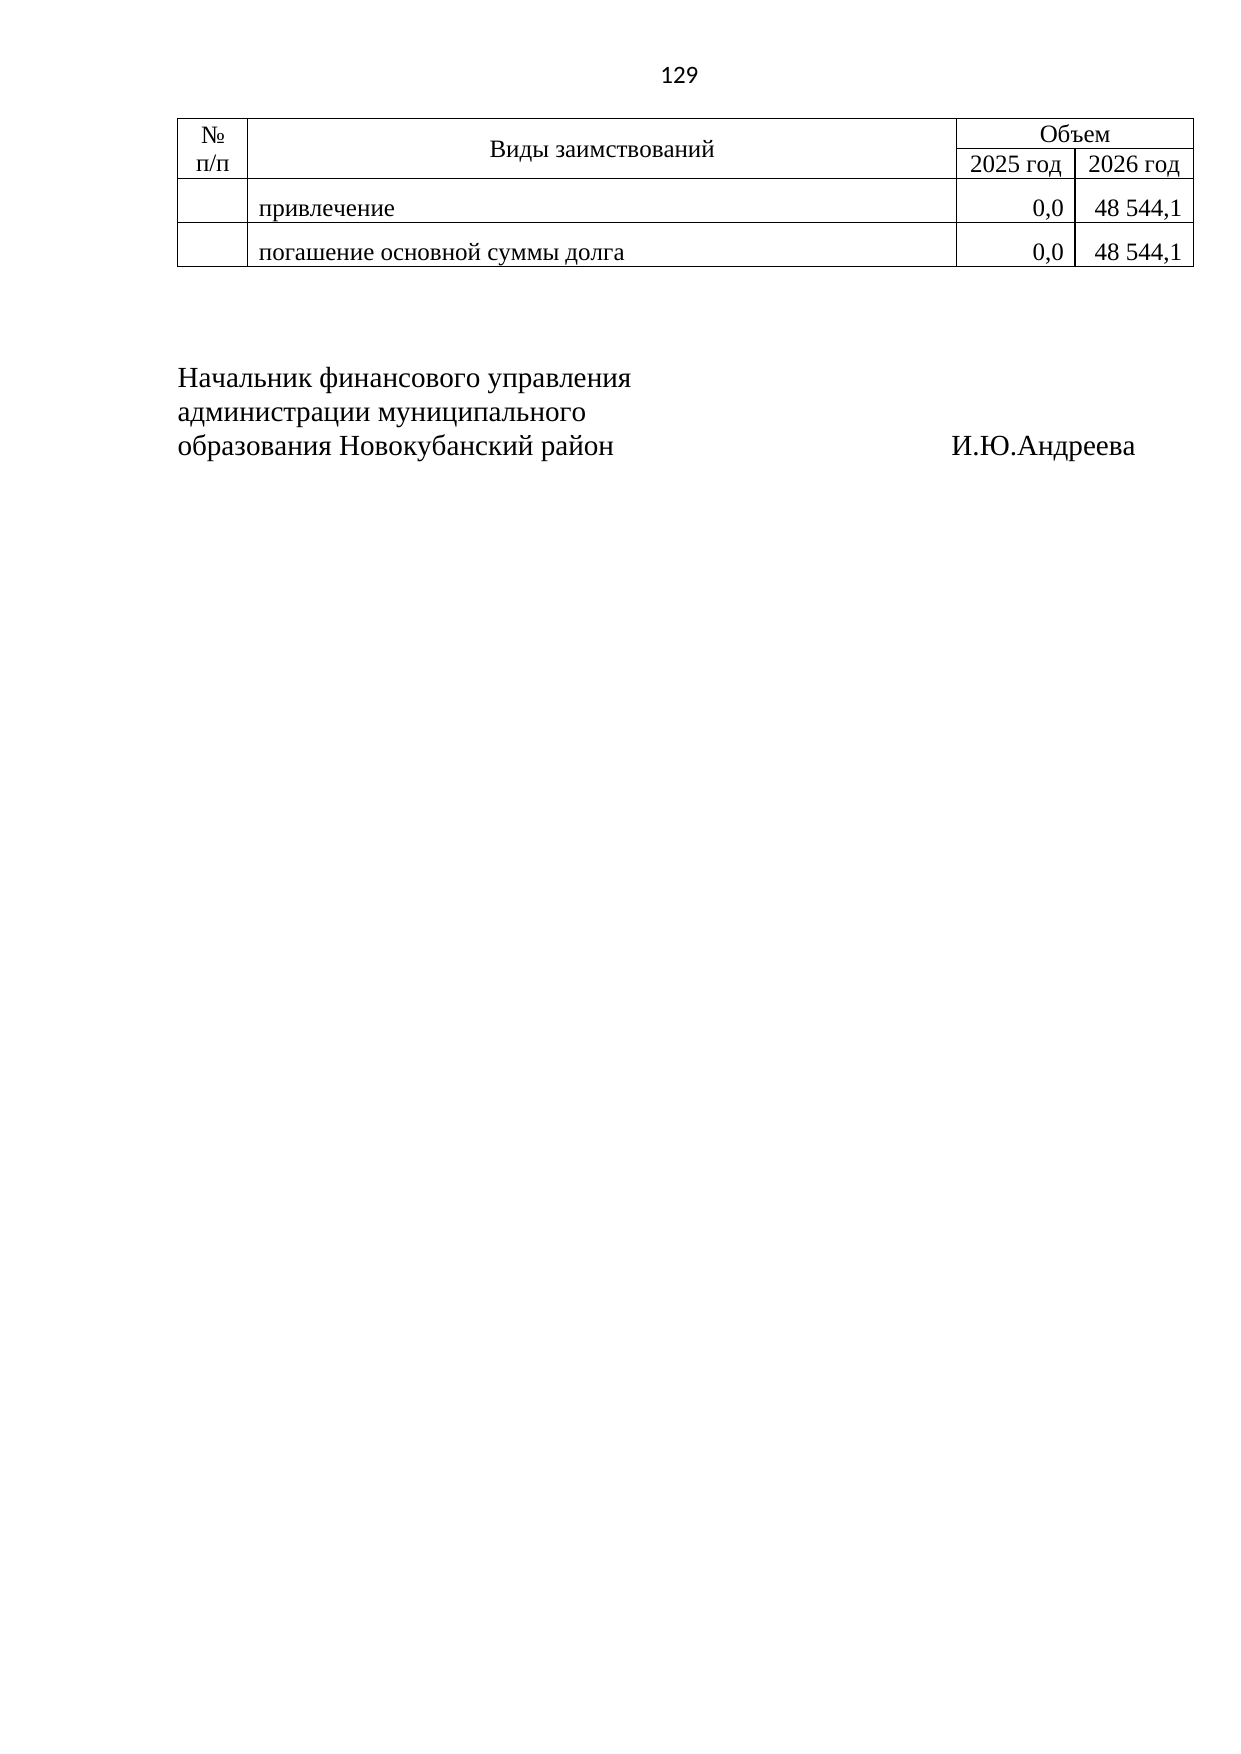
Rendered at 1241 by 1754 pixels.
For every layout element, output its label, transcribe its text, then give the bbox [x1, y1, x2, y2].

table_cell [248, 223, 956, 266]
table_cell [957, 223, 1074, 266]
text Начальник финансового управления [177, 361, 1181, 394]
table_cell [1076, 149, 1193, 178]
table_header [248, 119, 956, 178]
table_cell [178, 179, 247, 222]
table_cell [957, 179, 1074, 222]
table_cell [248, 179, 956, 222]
text администрации муниципального [177, 394, 1181, 428]
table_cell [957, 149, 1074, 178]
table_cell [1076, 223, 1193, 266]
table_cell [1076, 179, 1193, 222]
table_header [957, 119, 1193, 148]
text образования Новокубанский район И.Ю.Андреева [177, 428, 1181, 461]
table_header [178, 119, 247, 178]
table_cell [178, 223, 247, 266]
